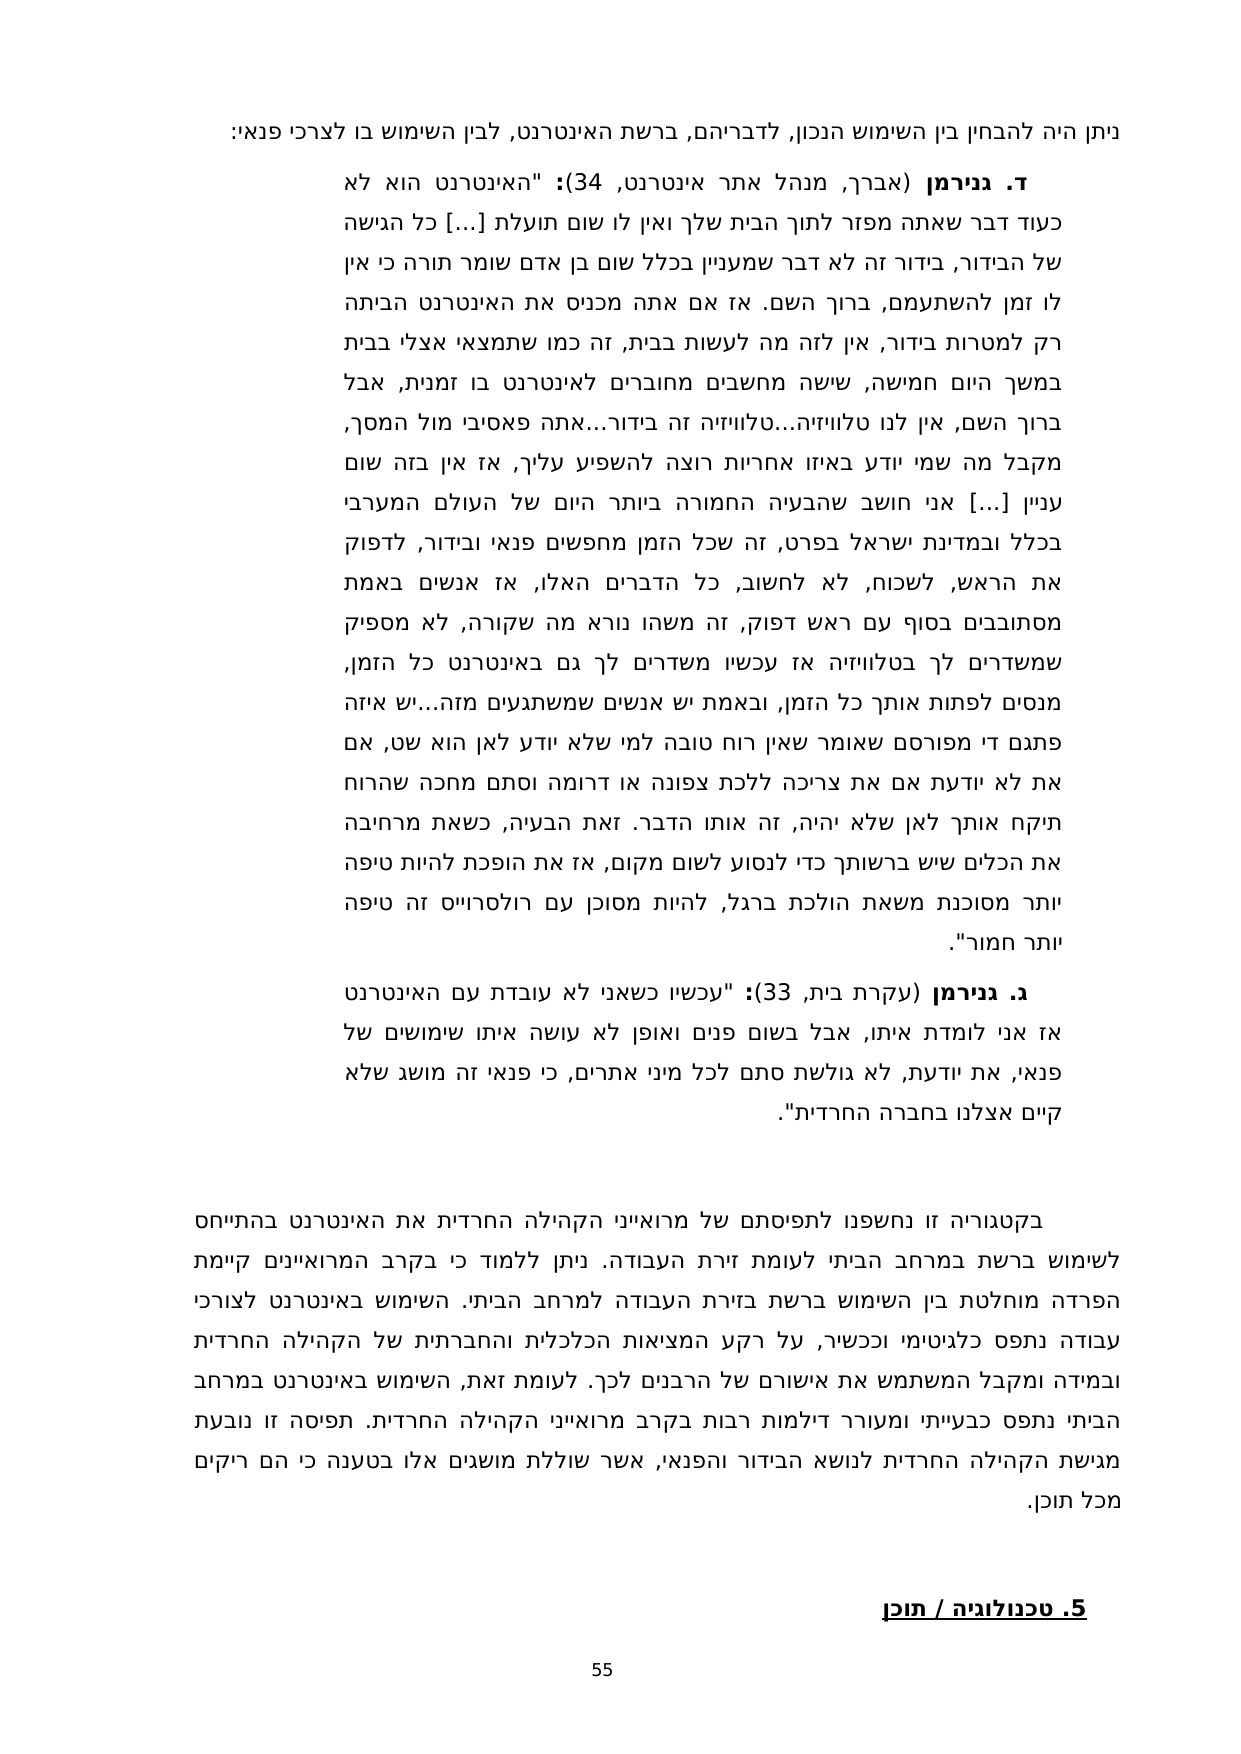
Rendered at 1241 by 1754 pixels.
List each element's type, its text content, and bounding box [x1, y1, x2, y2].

text ד. גנירמן (אברך, מנהל אתר אינטרנט, 34): "האינטרנט הוא לא כעוד דבר שאתה מפזר לתוך הבית שלך ואין לו שום תועלת [...] כל הגישה של הבידור, בידור זה לא דבר שמעניין בכלל שום בן אדם שומר תורה כי אין לו זמן להשתעמם, ברוך השם. אז אם אתה מכניס את האינטרנט הביתה רק למטרות בידור, אין לזה מה לעשות בבית, זה כמו שתמצאי אצלי בבית במשך היום חמישה, שישה מחשבים מחוברים לאינטרנט בו זמנית, אבל ברוך השם, אין לנו טלוויזיה...טלוויזיה זה בידור...אתה פאסיבי מול המסך, מקבל מה שמי יודע באיזו אחריות רוצה להשפיע עליך, אז אין בזה שום עניין [...] אני חושב שהבעיה החמורה ביותר היום של העולם המערבי בכלל ובמדינת ישראל בפרט, זה שכל הזמן מחפשים פנאי ובידור, לדפוק את הראש, לשכוח, לא לחשוב, כל הדברים האלו, אז אנשים באמת מסתובבים בסוף עם ראש דפוק, זה משהו נורא מה שקורה, לא מספיק שמשדרים לך בטלוויזיה אז עכשיו משדרים לך גם באינטרנט כל הזמן, מנסים לפתות אותך כל הזמן, ובאמת יש אנשים שמשתגעים מזה...יש איזה פתגם די מפורסם שאומר שאין רוח טובה למי שלא יודע לאן הוא שט, אם את לא יודעת אם את צריכה ללכת צפונה או דרומה וסתם מחכה שהרוח תיקח אותך לאן שלא יהיה, זה אותו הדבר. זאת הבעיה, כשאת מרחיבה את הכלים שיש ברשותך כדי לנסוע לשום מקום, אז את הופכת להיות טיפה יותר מסוכנת משאת הולכת ברגל, להיות מסוכן עם רולסרוייס זה טיפה יותר חמור". [343, 169, 1063, 955]
text בקטגוריה זו נחשפנו לתפיסתם של מרואייני הקהילה החרדית את האינטרנט בהתייחס לשימוש ברשת במרחב הביתי לעומת זירת העבודה. ניתן ללמוד כי בקרב המרואיינים קיימת הפרדה מוחלטת בין השימוש ברשת בזירת העבודה למרחב הביתי. השימוש באינטרנט לצורכי עבודה נתפס כלגיטימי וככשיר, על רקע המציאות הכלכלית והחברתית של הקהילה החרדית ובמידה ומקבל המשתמש את אישורם של הרבנים לכך. לעומת זאת, השימוש באינטרנט במרחב הביתי נתפס כבעייתי ומעורר דילמות רבות בקרב מרואייני הקהילה החרדית. תפיסה זו נובעת מגישת הקהילה החרדית לנושא הבידור והפנאי, אשר שוללת מושגים אלו בטענה כי הם ריקים מכל תוכן. [193, 1207, 1122, 1514]
text ג. גנירמן (עקרת בית, 33): "עכשיו כשאני לא עובדת עם האינטרנט אז אני לומדת איתו, אבל בשום פנים ואופן לא עושה איתו שימושים של פנאי, את יודעת, לא גולשת סתם לכל מיני אתרים, כי פנאי זה מושג שלא קיים אצלנו בחברה החרדית". [343, 979, 1063, 1126]
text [193, 118, 1122, 145]
text 5. טכנולוגיה / תוכן [118, 1596, 1122, 1622]
